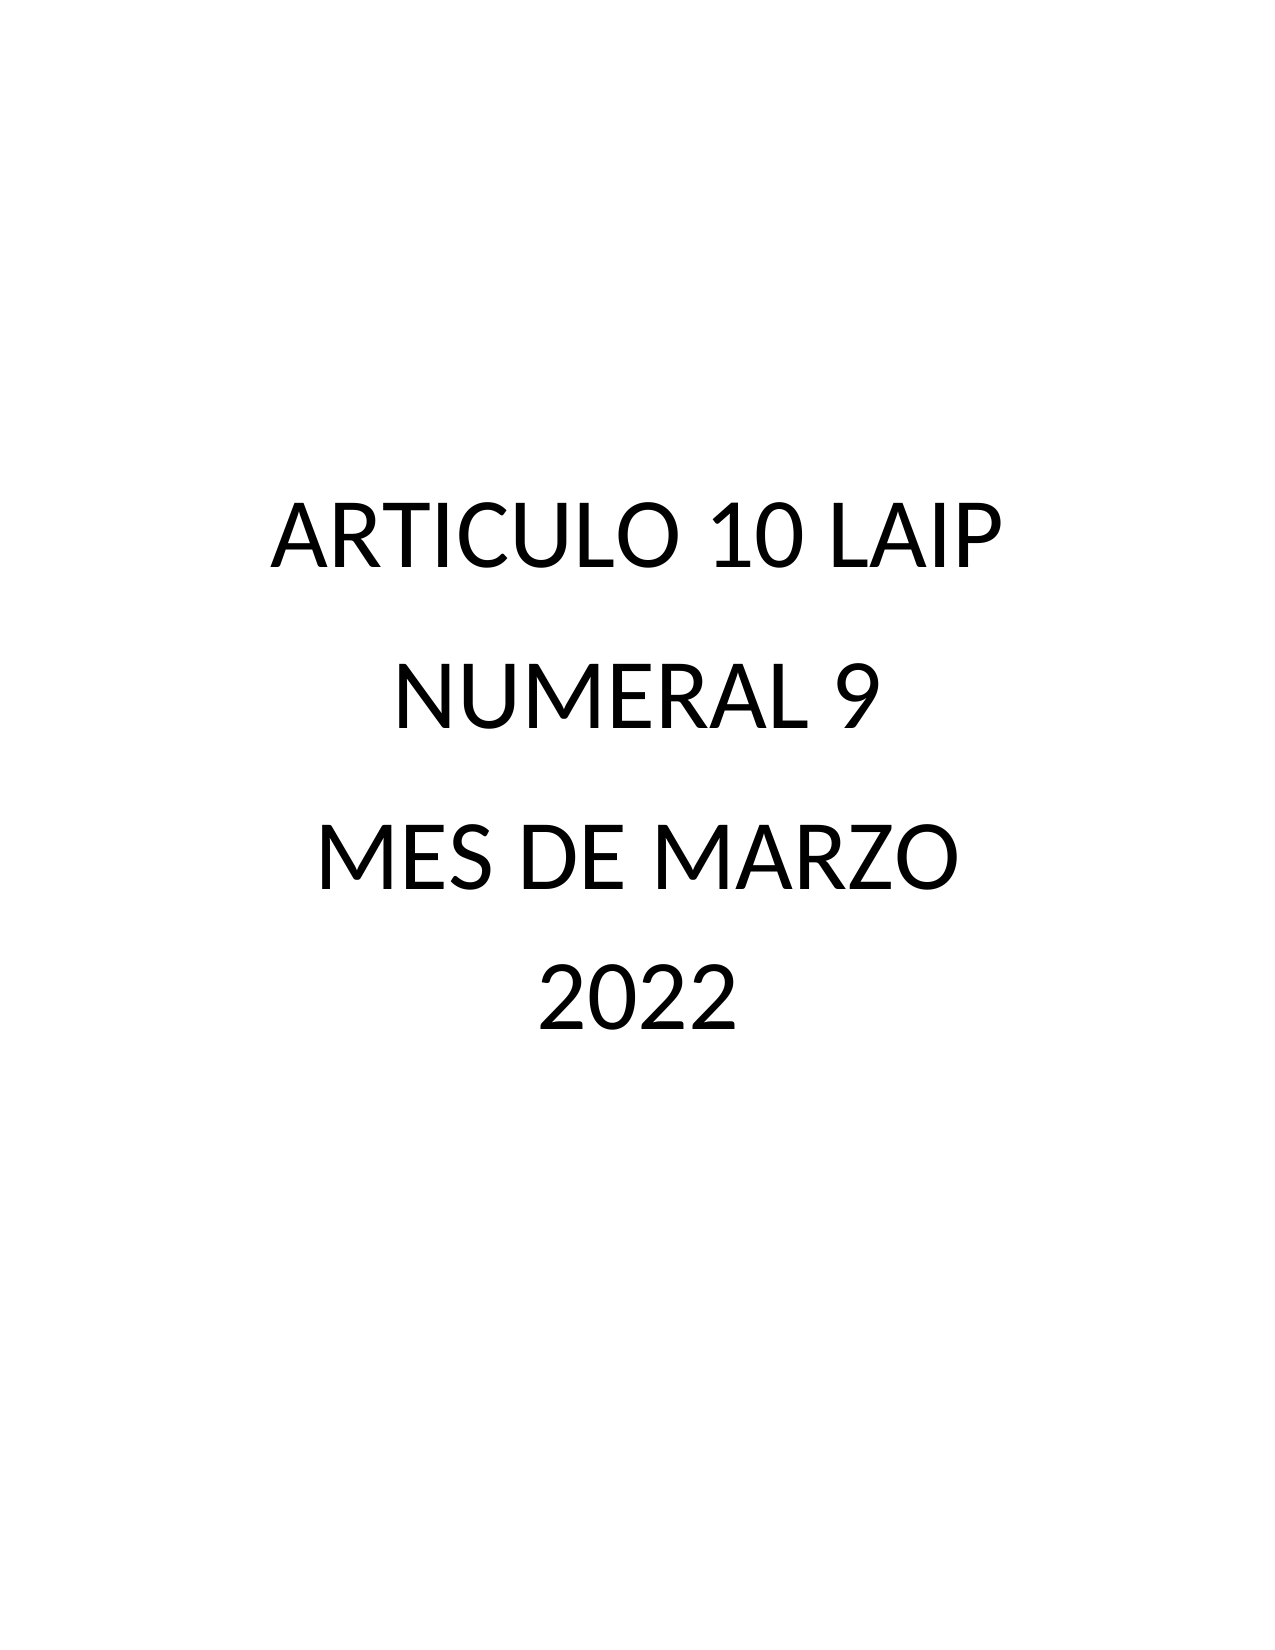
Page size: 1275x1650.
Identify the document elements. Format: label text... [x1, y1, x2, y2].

text ARTICULO 10 LAIP [177, 470, 1098, 592]
text NUMERAL 9 [177, 631, 1098, 753]
text MES DE MARZO 2022 [177, 792, 1098, 1054]
